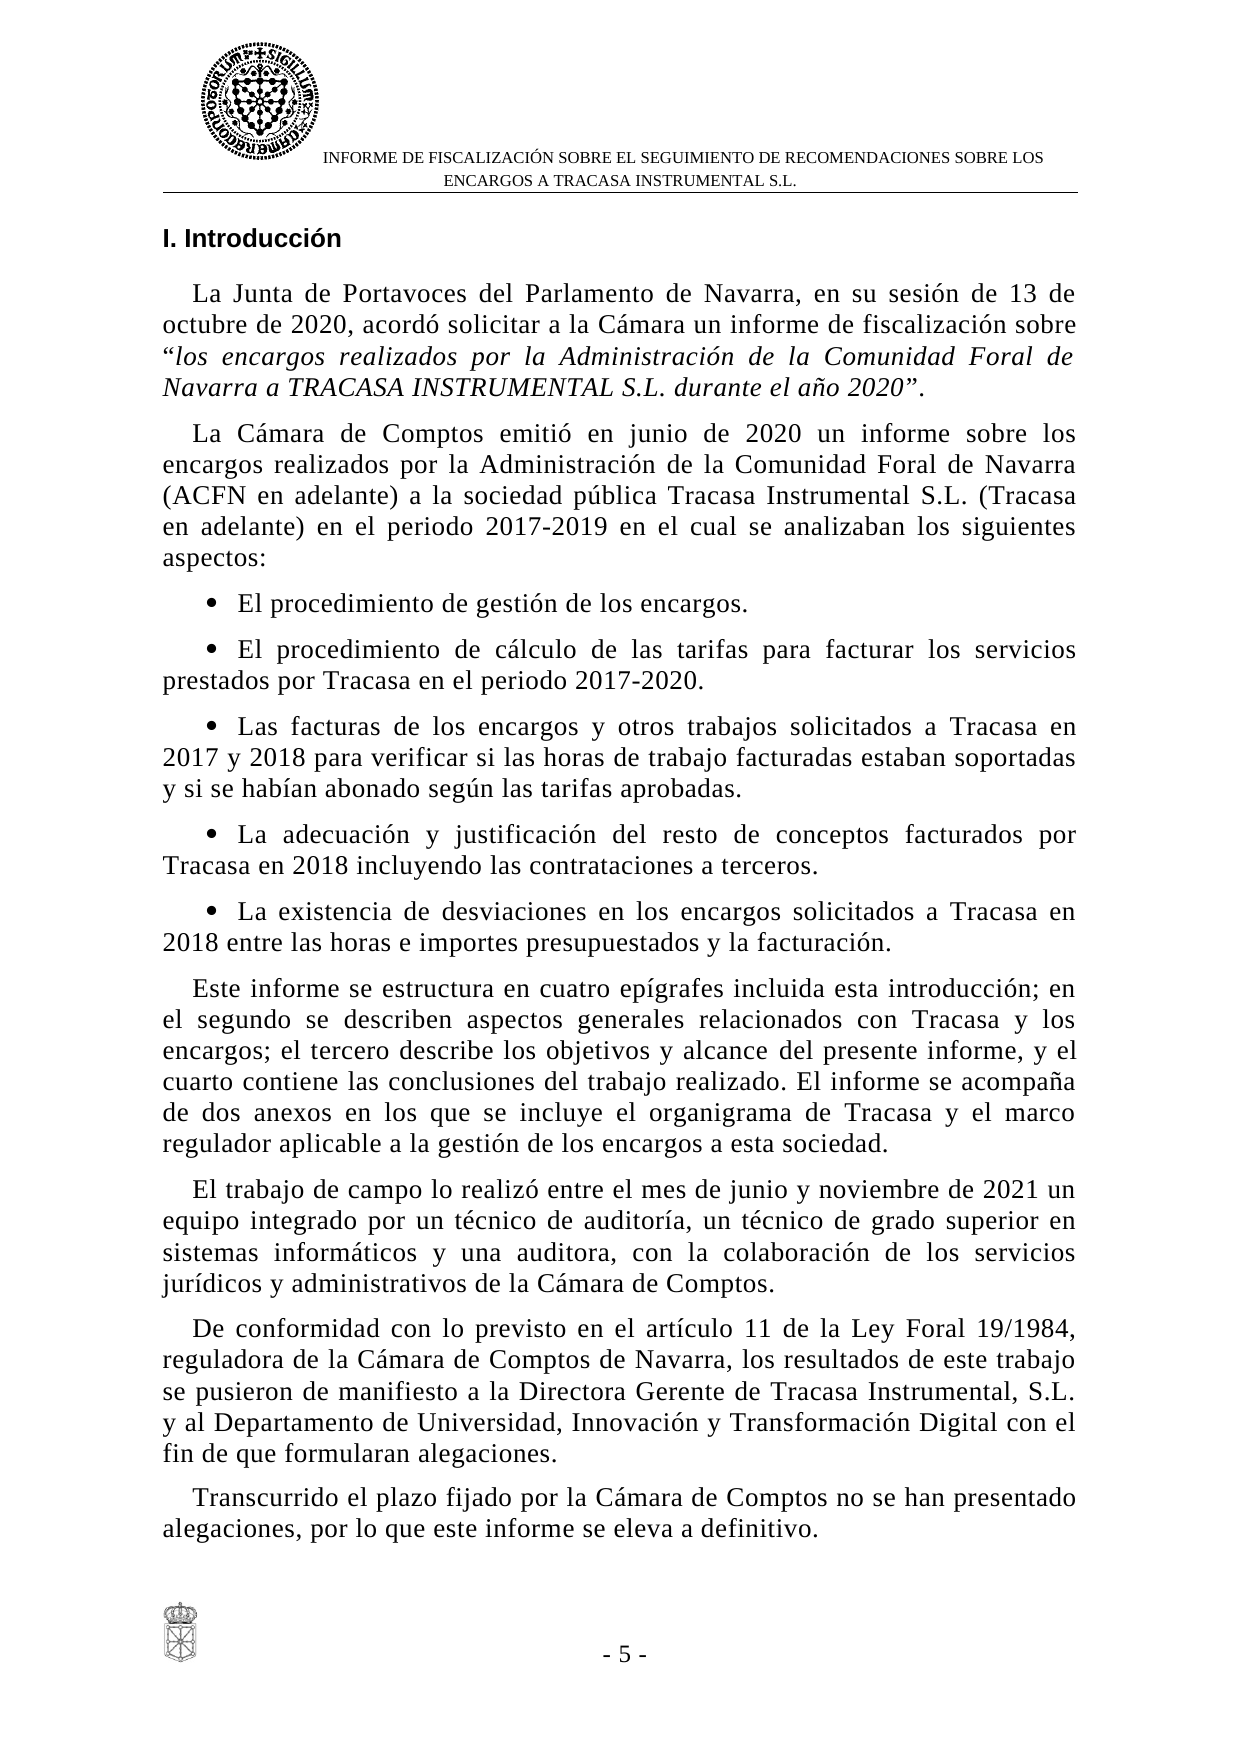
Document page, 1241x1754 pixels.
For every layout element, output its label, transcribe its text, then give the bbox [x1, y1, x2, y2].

list La adecuación y justificación del resto de conceptos facturados por Tracasa en 2018 incluyendo las contrataciones a terceros. [162, 818, 1078, 880]
text El trabajo de campo lo realizó entre el mes de junio y noviembre de 2021 un equipo integrado por un técnico de auditoría, un técnico de grado superior en sistemas informáticos y una auditora, con la colaboración de los servicios jurídicos y administrativos de la Cámara de Comptos. [162, 1173, 1078, 1298]
text Este informe se estructura en cuatro epígrafes incluida esta introducción; en el segundo se describen aspectos generales relacionados con Tracasa y los encargos; el tercero describe los objetivos y alcance del presente informe, y el cuarto contiene las conclusiones del trabajo realizado. El informe se acompaña de dos anexos en los que se incluye el organigrama de Tracasa y el marco regulador aplicable a la gestión de los encargos a esta sociedad. [162, 972, 1078, 1159]
text Transcurrido el plazo fijado por la Cámara de Comptos no se han presentado alegaciones, por lo que este informe se eleva a definitivo. [162, 1481, 1078, 1543]
text La Junta de Portavoces del Parlamento de Navarra, en su sesión de 13 de octubre de 2020, acordó solicitar a la Cámara un informe de fiscalización sobre “los encargos realizados por la Administración de la Comunidad Foral de Navarra a TRACASA INSTRUMENTAL S.L. durante el año 2020”. [162, 277, 1078, 402]
list Las facturas de los encargos y otros trabajos solicitados a Tracasa en 2017 y 2018 para verificar si las horas de trabajo facturadas estaban soportadas y si se habían abonado según las tarifas aprobadas. [162, 710, 1078, 803]
list La existencia de desviaciones en los encargos solicitados a Tracasa en 2018 entre las horas e importes presupuestados y la facturación. [162, 895, 1078, 957]
text La Cámara de Comptos emitió en junio de 2020 un informe sobre los encargos realizados por la Administración de la Comunidad Foral de Navarra (ACFN en adelante) a la sociedad pública Tracasa Instrumental S.L. (Tracasa en adelante) en el periodo 2017-2019 en el cual se analizaban los siguientes aspectos: [162, 417, 1078, 572]
picture [196, 38, 323, 164]
picture [162, 1601, 198, 1663]
text De conformidad con lo previsto en el artículo 11 de la Ley Foral 19/1984, reguladora de la Cámara de Comptos de Navarra, los resultados de este trabajo se pusieron de manifiesto a la Directora Gerente de Tracasa Instrumental, S.L. y al Departamento de Universidad, Innovación y Transformación Digital con el fin de que formularan alegaciones. [162, 1312, 1078, 1468]
text I. Introducción [162, 223, 1078, 252]
list El procedimiento de cálculo de las tarifas para facturar los servicios prestados por Tracasa en el periodo 2017-2020. [162, 633, 1078, 695]
list El procedimiento de gestión de los encargos. [162, 587, 1078, 618]
